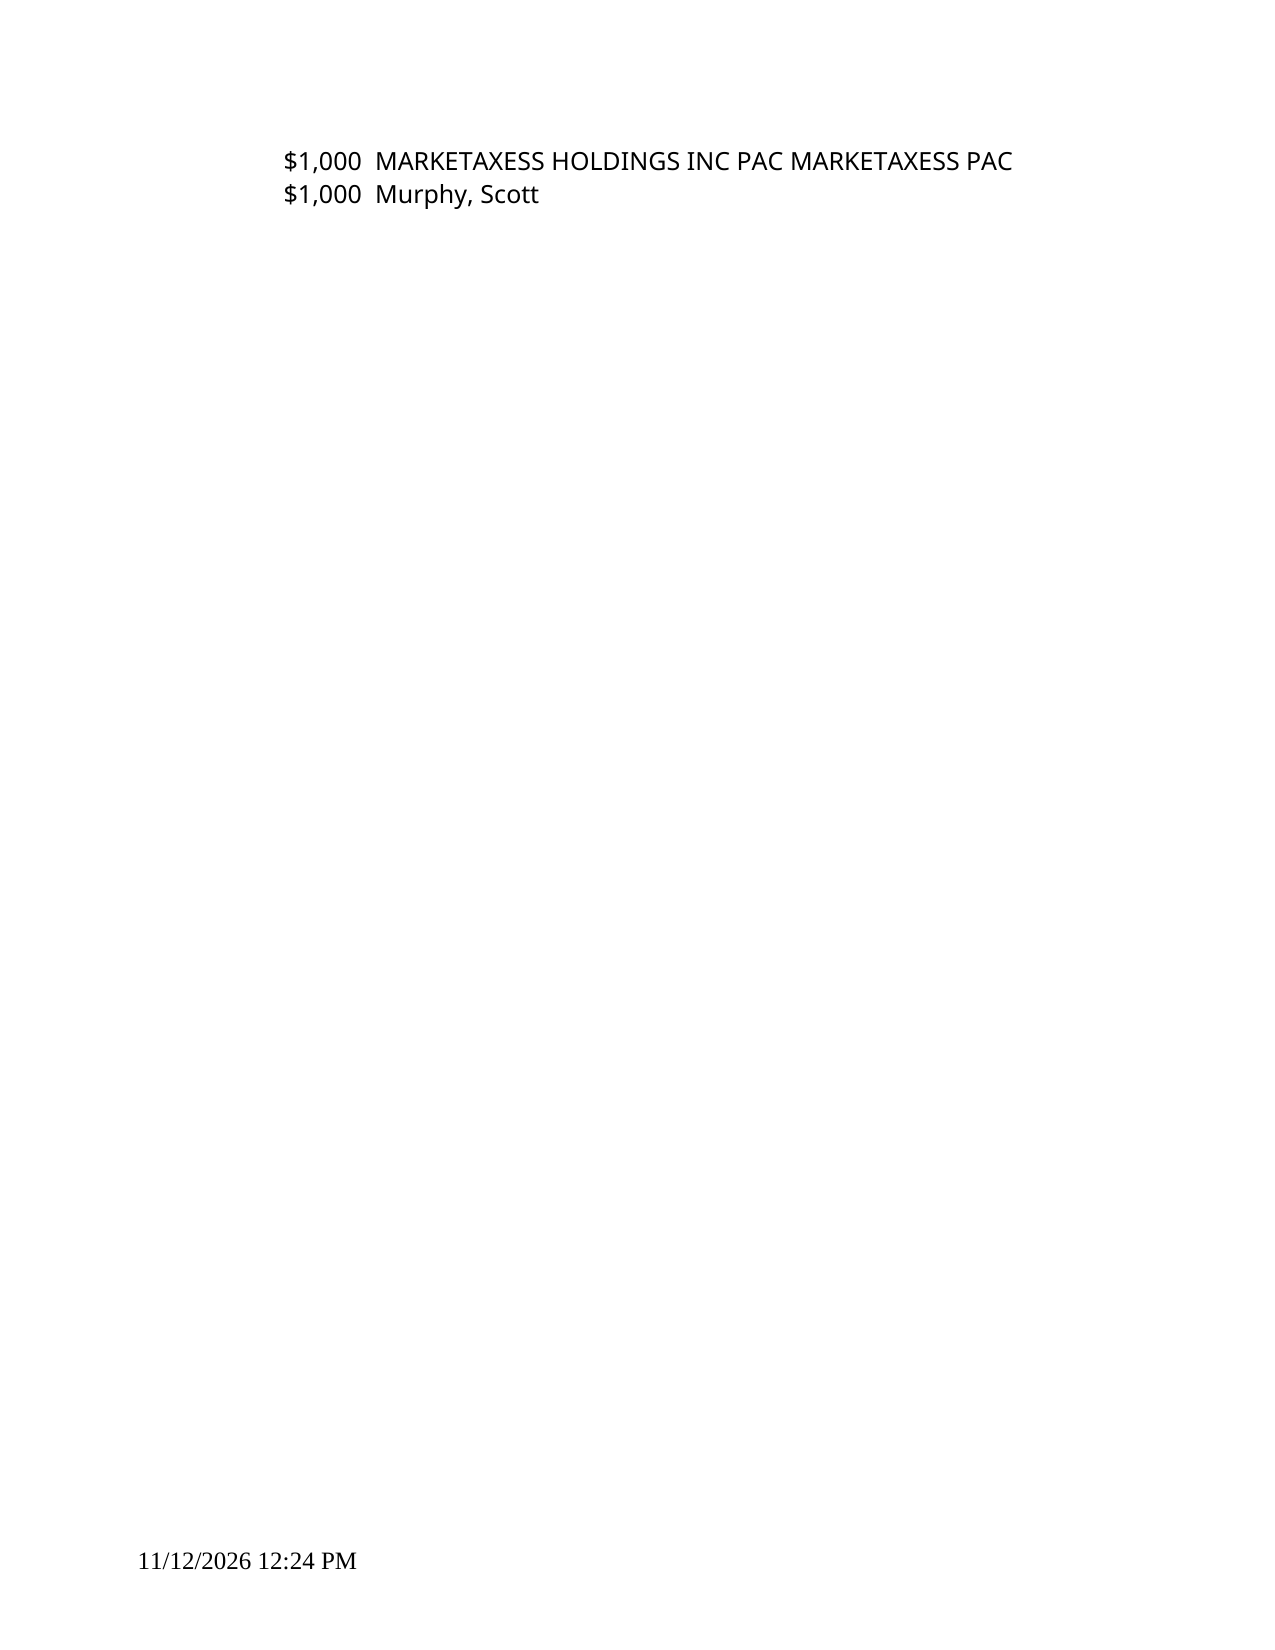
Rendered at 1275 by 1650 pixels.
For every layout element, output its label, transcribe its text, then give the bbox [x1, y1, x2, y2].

text $1,000 MARKETAXESS HOLDINGS INC PAC MARKETAXESS PAC [283, 144, 1098, 178]
text $1,000 Murphy, Scott [283, 178, 1098, 208]
